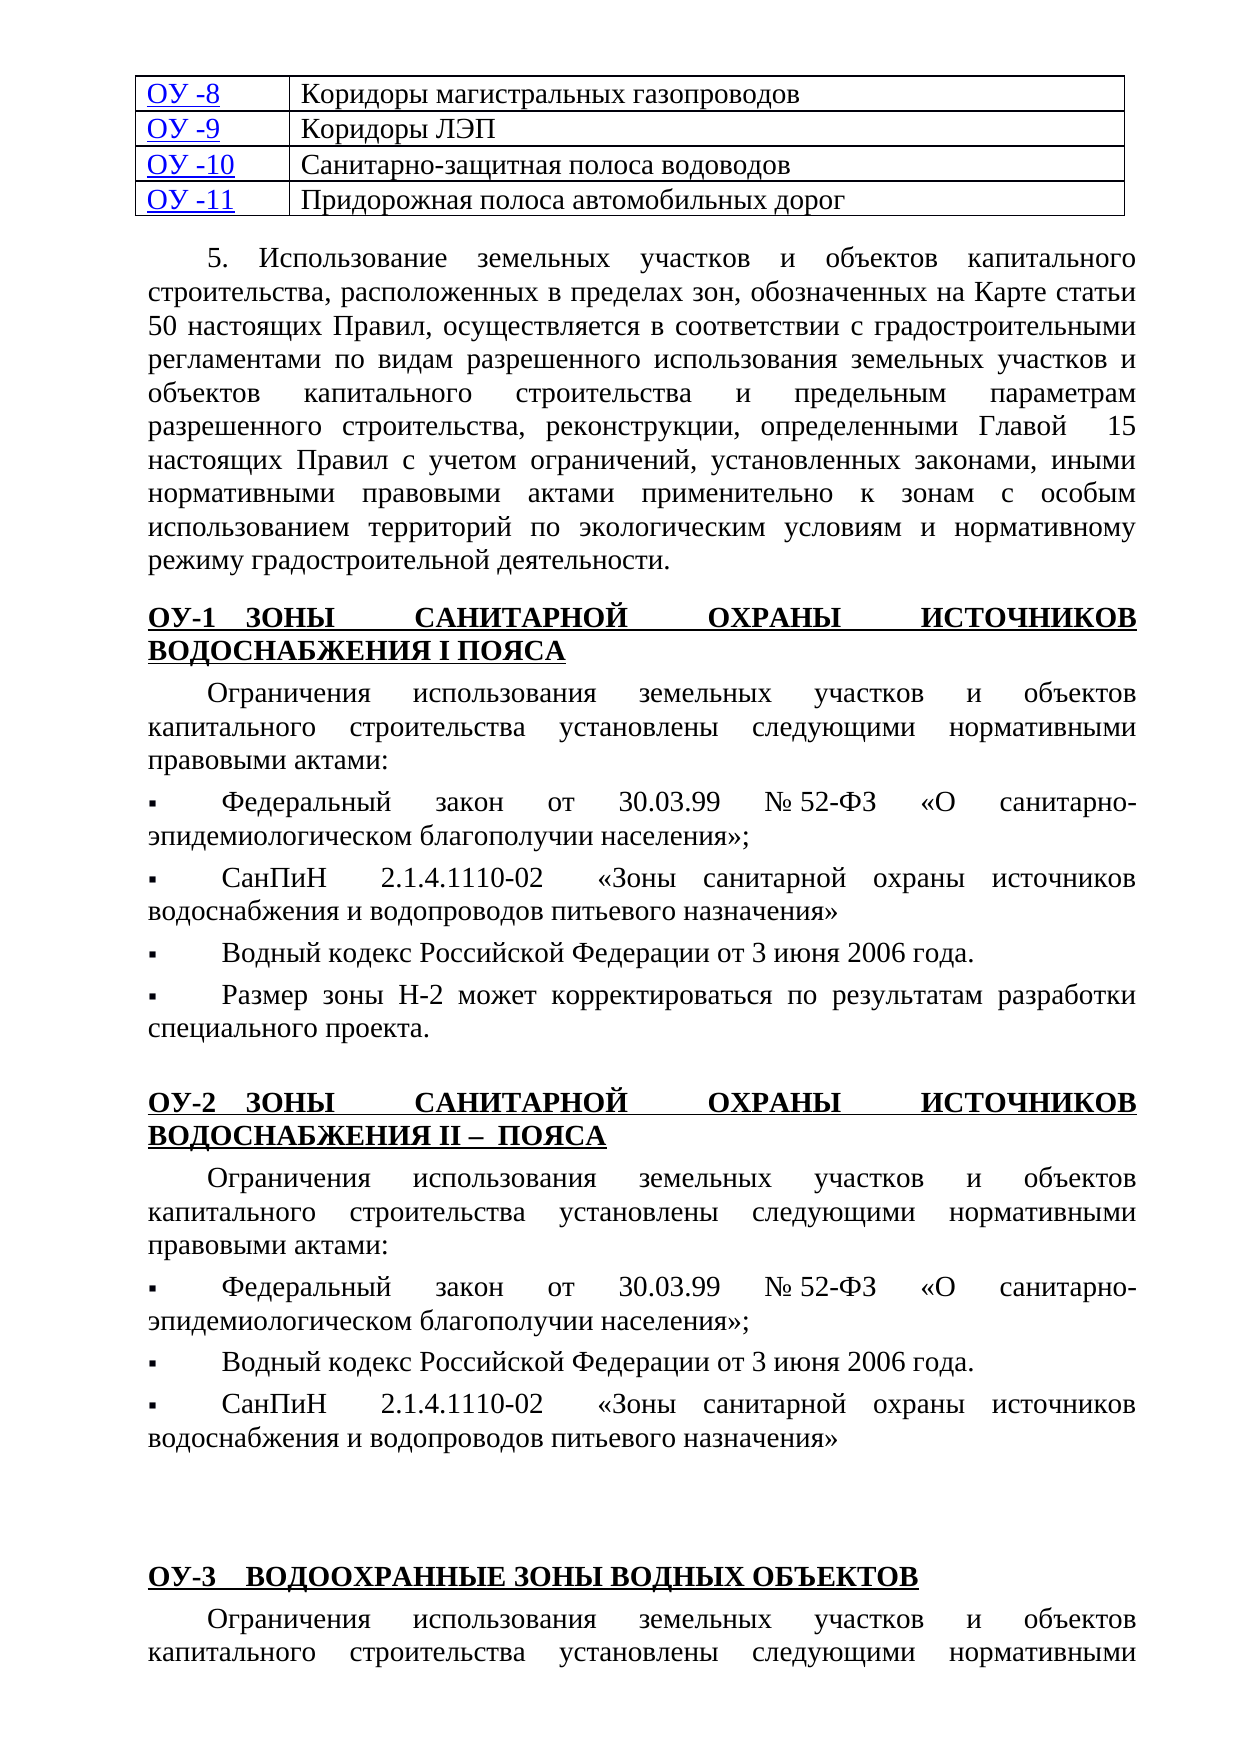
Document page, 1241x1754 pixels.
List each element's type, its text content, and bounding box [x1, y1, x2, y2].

table_cell Санитарно-защитная полоса водоводов [290, 147, 1124, 180]
list Водный кодекс Российской Федерации от 3 июня 2006 года. [148, 935, 1137, 969]
text ОУ-1 ЗОНЫ САНИТАРНОЙ ОХРАНЫ ИСТОЧНИКОВ ВОДОСНАБЖЕНИЯ I ПОЯСА [148, 631, 1137, 667]
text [148, 1601, 1137, 1668]
text ОУ-2 ЗОНЫ САНИТАРНОЙ ОХРАНЫ ИСТОЧНИКОВ ВОДОСНАБЖЕНИЯ II – ПОЯСА [148, 1085, 1137, 1114]
table_cell Коридоры ЛЭП [290, 112, 1124, 145]
text ОУ-1 ЗОНЫ САНИТАРНОЙ ОХРАНЫ ИСТОЧНИКОВ ВОДОСНАБЖЕНИЯ I ПОЯСА [148, 600, 1137, 629]
list СанПиН 2.1.4.1110-02 «Зоны санитарной охраны источников водоснабжения и водопроводов питьевого назначения» [148, 860, 1137, 927]
text Ограничения использования земельных участков и объектов капитального строительства установлены следующими нормативными правовыми актами: [148, 1160, 1137, 1261]
list СанПиН 2.1.4.1110-02 «Зоны санитарной охраны источников водоснабжения и водопроводов питьевого назначения» [148, 1386, 1137, 1453]
list Федеральный закон от 30.03.99 № 52-ФЗ «О санитарно-эпидемиологическом благополучии населения»; [148, 784, 1137, 851]
text ОУ-2 ЗОНЫ САНИТАРНОЙ ОХРАНЫ ИСТОЧНИКОВ ВОДОСНАБЖЕНИЯ II – ПОЯСА [148, 1115, 1137, 1152]
list Федеральный закон от 30.03.99 № 52-ФЗ «О санитарно-эпидемиологическом благополучии населения»; [148, 1269, 1137, 1336]
table_cell ОУ -9 [136, 112, 289, 145]
list Размер зоны Н-2 может корректироваться по результатам разработки специального проекта. [148, 977, 1137, 1044]
table_cell Придорожная полоса автомобильных дорог [290, 182, 1124, 215]
text 5. Использование земельных участков и объектов капитального строительства, расположенных в пределах зон, обозначенных на Карте статьи 50 настоящих Правил, осуществляется в соответствии с градостроительными регламентами по видам разрешенного использования земельных участков и объектов капитального строительства и предельным параметрам разрешенного строительства, реконструкции, определенными Главой 15 настоящих Правил с учетом ограничений, установленных законами, иными нормативными правовыми актами применительно к зонам с особым использованием территорий по экологическим условиям и нормативному режиму градостроительной деятельности. [148, 241, 1137, 576]
table_cell Коридоры магистральных газопроводов [290, 77, 1124, 110]
table_cell ОУ -11 [136, 182, 289, 215]
table_cell ОУ -8 [136, 77, 289, 110]
text ОУ-3 ВОДООХРАННЫЕ ЗОНЫ ВОДНЫХ ОБЪЕКТОВ [148, 1559, 1137, 1593]
list Водный кодекс Российской Федерации от 3 июня 2006 года. [148, 1344, 1137, 1378]
text Ограничения использования земельных участков и объектов капитального строительства установлены следующими нормативными правовыми актами: [148, 675, 1137, 776]
table_cell ОУ -10 [136, 147, 289, 180]
